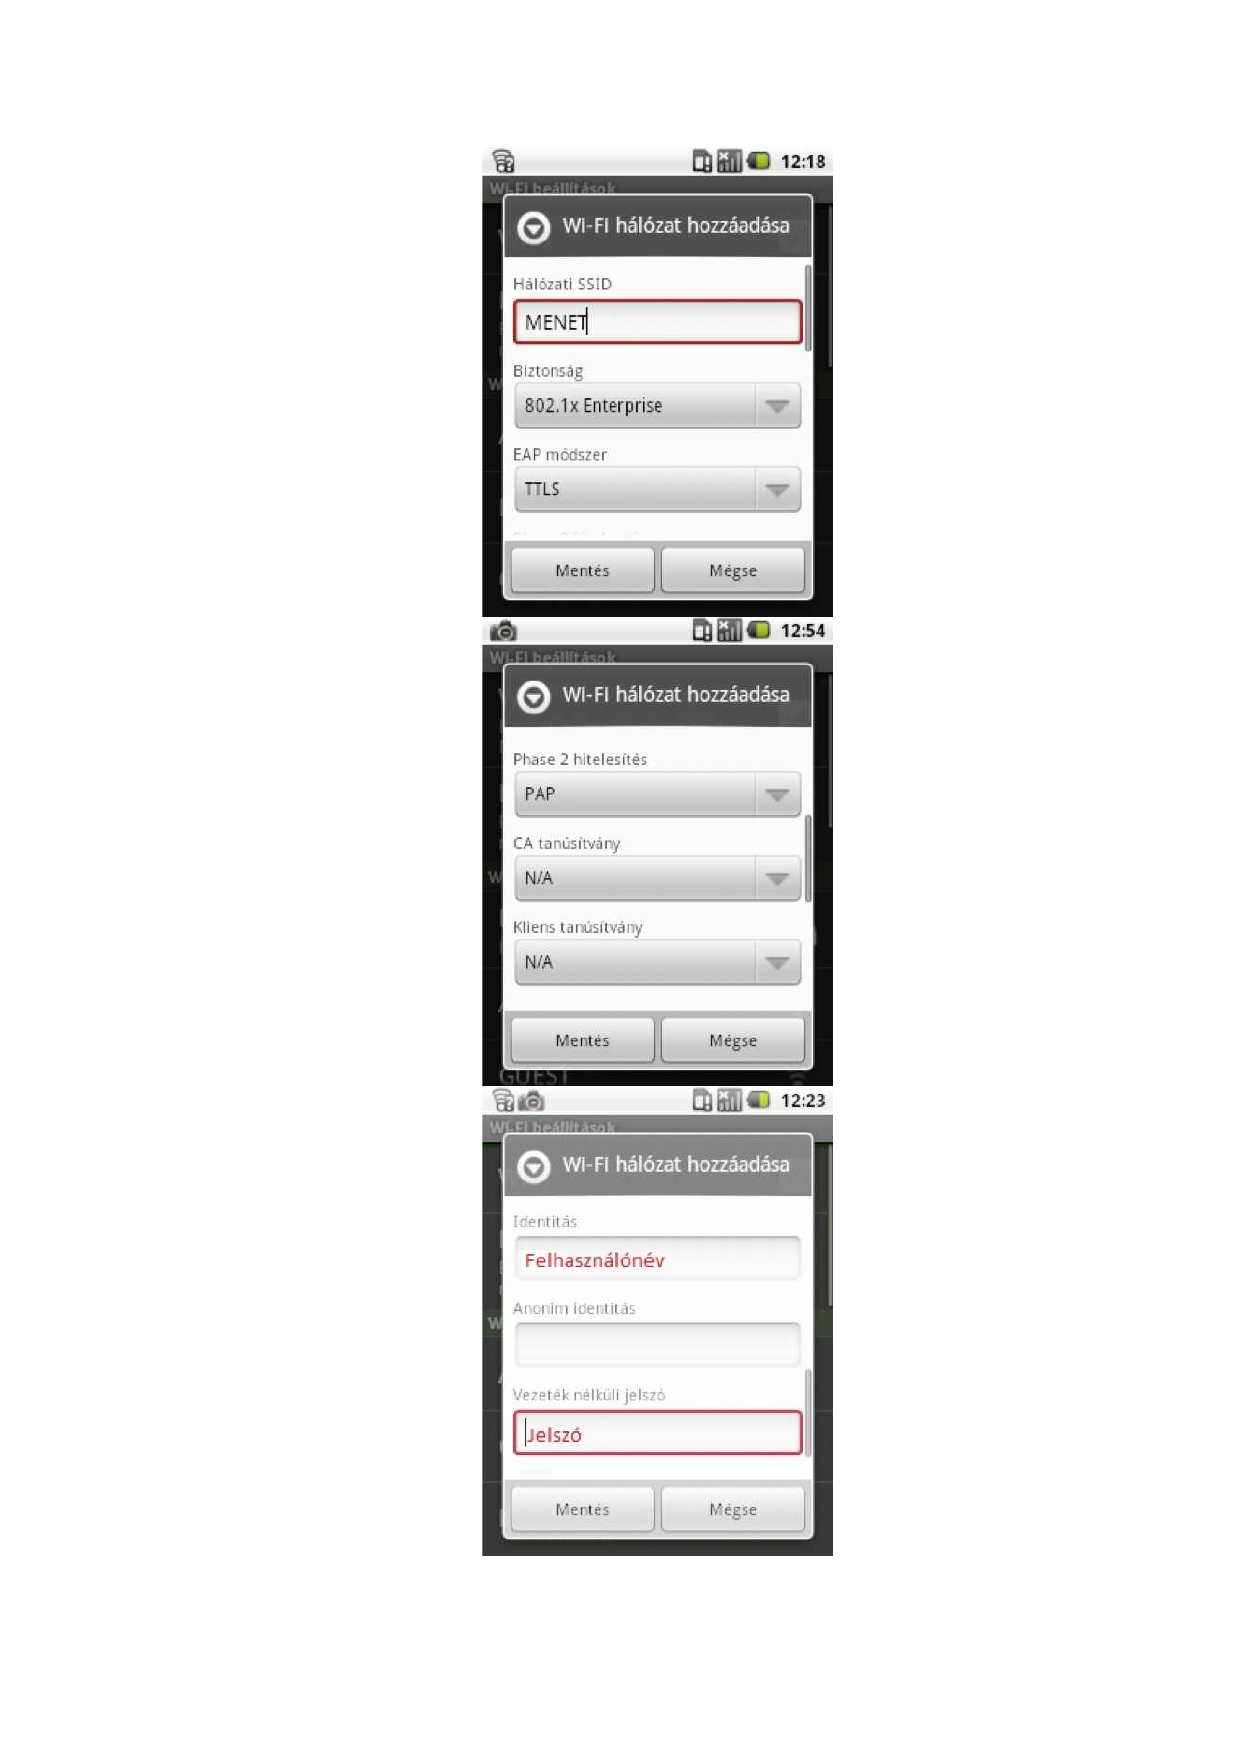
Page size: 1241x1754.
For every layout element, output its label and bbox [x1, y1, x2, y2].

picture [482, 147, 833, 1556]
